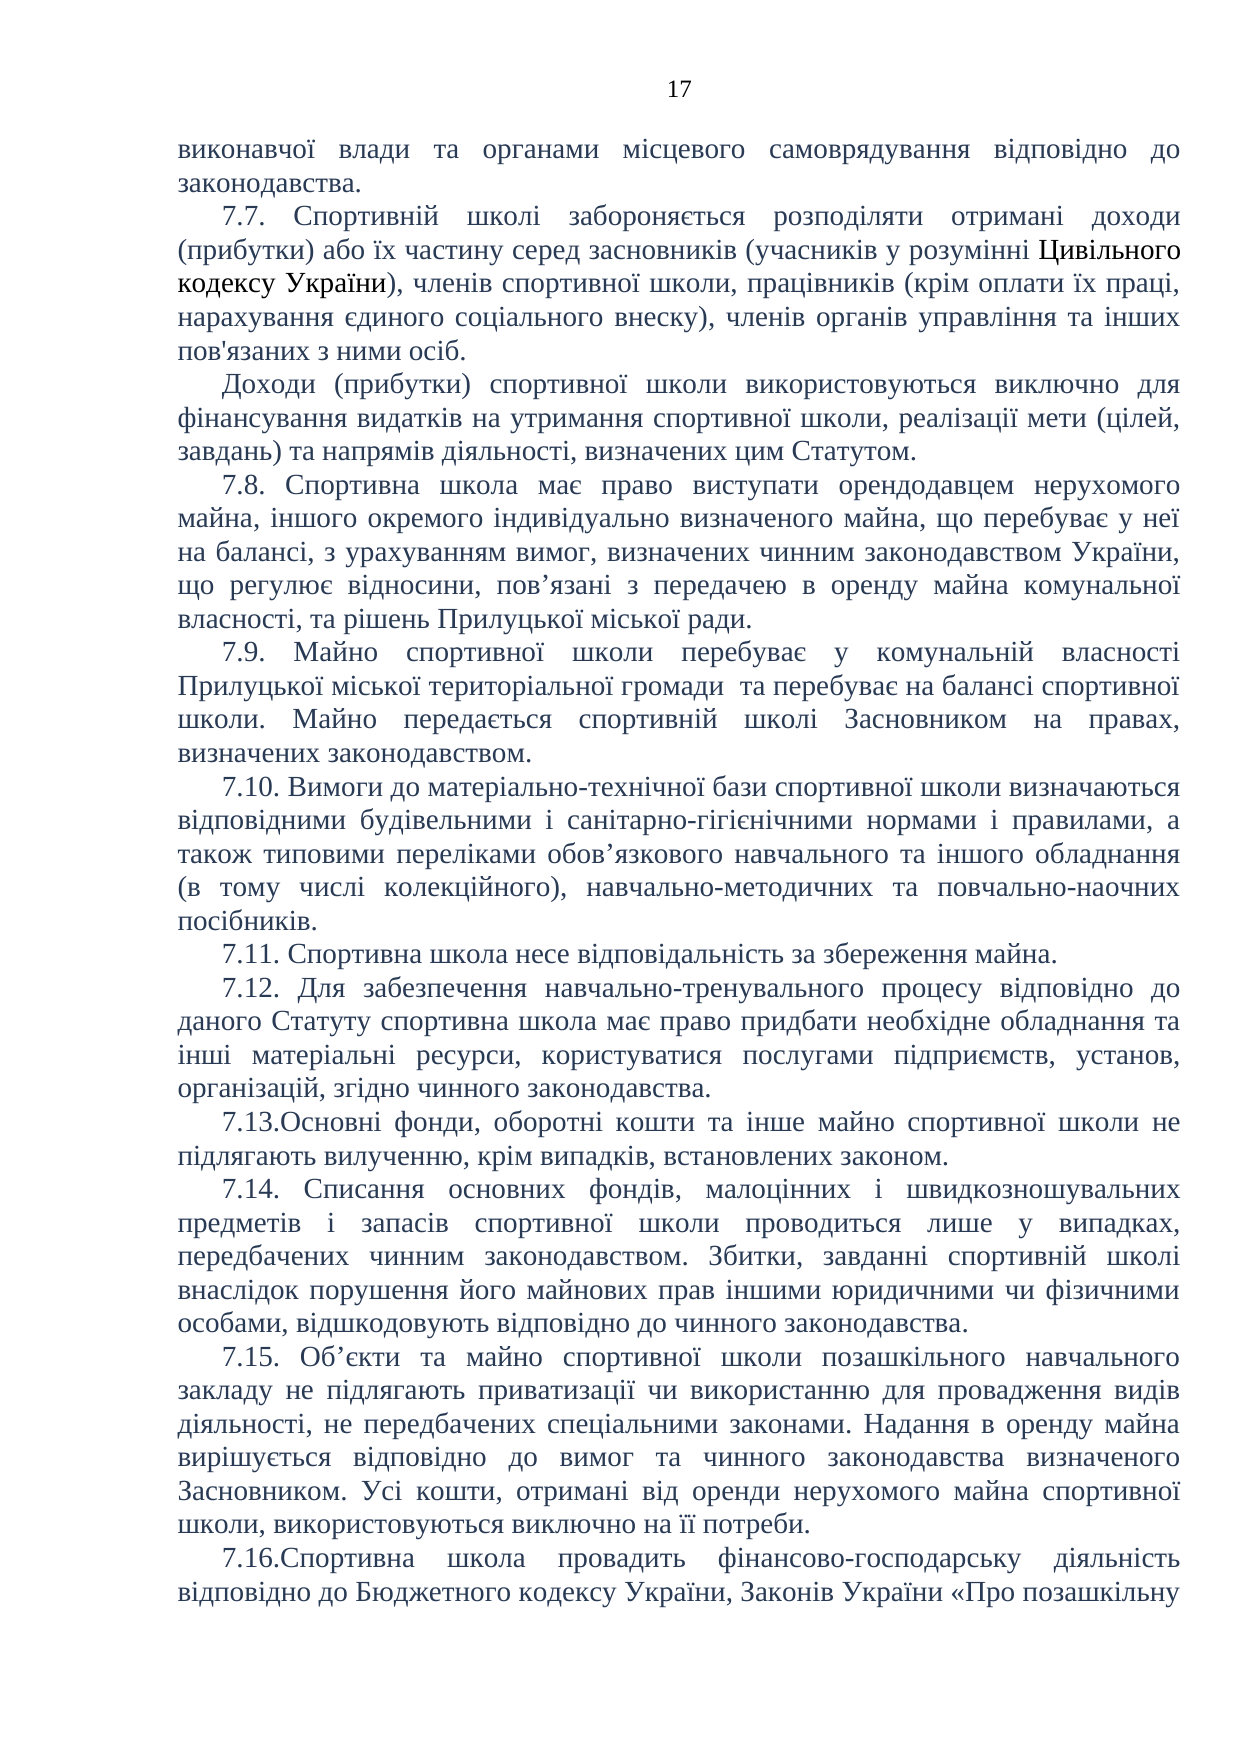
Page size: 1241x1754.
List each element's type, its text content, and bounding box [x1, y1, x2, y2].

text 7.7. Спортивній школі забороняється розподіляти отримані доходи (прибутки) або їх частину серед засновників (учасників у розумінні Цивільного кодексу України), членів спортивної школи, працівників (крім оплати їх праці, нарахування єдиного соціального внеску), членів органів управління та інших пов'язаних з ними осіб. [177, 198, 1181, 366]
text 7.8. Спортивна школа має право виступати орендодавцем нерухомого майна, іншого окремого індивідуально визначеного майна, що перебуває у неї на балансі, з урахуванням вимог, визначених чинним законодавством України, що регулює відносини, пов’язані з передачею в оренду майна комунальної власності, та рішень Прилуцької міської ради. [177, 467, 1181, 634]
text 7.13.Основні фонди, оборотні кошти та інше майно спортивної школи не підлягають вилученню, крім випадків, встановлених законом. [177, 1104, 1181, 1171]
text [177, 131, 1181, 198]
text 7.10. Вимоги до матеріально-технічної бази спортивної школи визначаються відповідними будівельними і санітарно-гігієнічними нормами і правилами, а також типовими переліками обов’язкового навчального та іншого обладнання (в тому числі колекційного), навчально-методичних та повчально-наочних посібників. [177, 769, 1181, 936]
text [177, 1540, 1181, 1607]
text 7.11. Спортивна школа несе відповідальність за збереження майна. [177, 936, 1181, 970]
text 7.9. Майно спортивної школи перебуває у комунальній власності Прилуцької міської територіальної громади та перебуває на балансі спортивної школи. Майно передається спортивній школі Засновником на правах, визначених законодавством. [177, 634, 1181, 769]
text 7.12. Для забезпечення навчально-тренувального процесу відповідно до даного Статуту спортивна школа має право придбати необхідне обладнання та інші матеріальні ресурси, користуватися послугами підприємств, установ, організацій, згідно чинного законодавства. [177, 970, 1181, 1104]
text 7.14. Списання основних фондів, малоцінних і швидкозношувальних предметів і запасів спортивної школи проводиться лише у випадках, передбачених чинним законодавством. Збитки, завданні спортивній школі внаслідок порушення його майнових прав іншими юридичними чи фізичними особами, відшкодовують відповідно до чинного законодавства. [177, 1171, 1181, 1339]
text Доходи (прибутки) спортивної школи використовуються виключно для фінансування видатків на утримання спортивної школи, реалізації мети (цілей, завдань) та напрямів діяльності, визначених цим Статутом. [177, 366, 1181, 467]
text 7.15. Об’єкти та майно спортивної школи позашкільного навчального закладу не підлягають приватизації чи використанню для провадження видів діяльності, не передбачених спеціальними законами. Надання в оренду майна вирішується відповідно до вимог та чинного законодавства визначеного Засновником. Усі кошти, отримані від оренди нерухомого майна спортивної школи, використовуються виключно на її потреби. [177, 1339, 1181, 1540]
